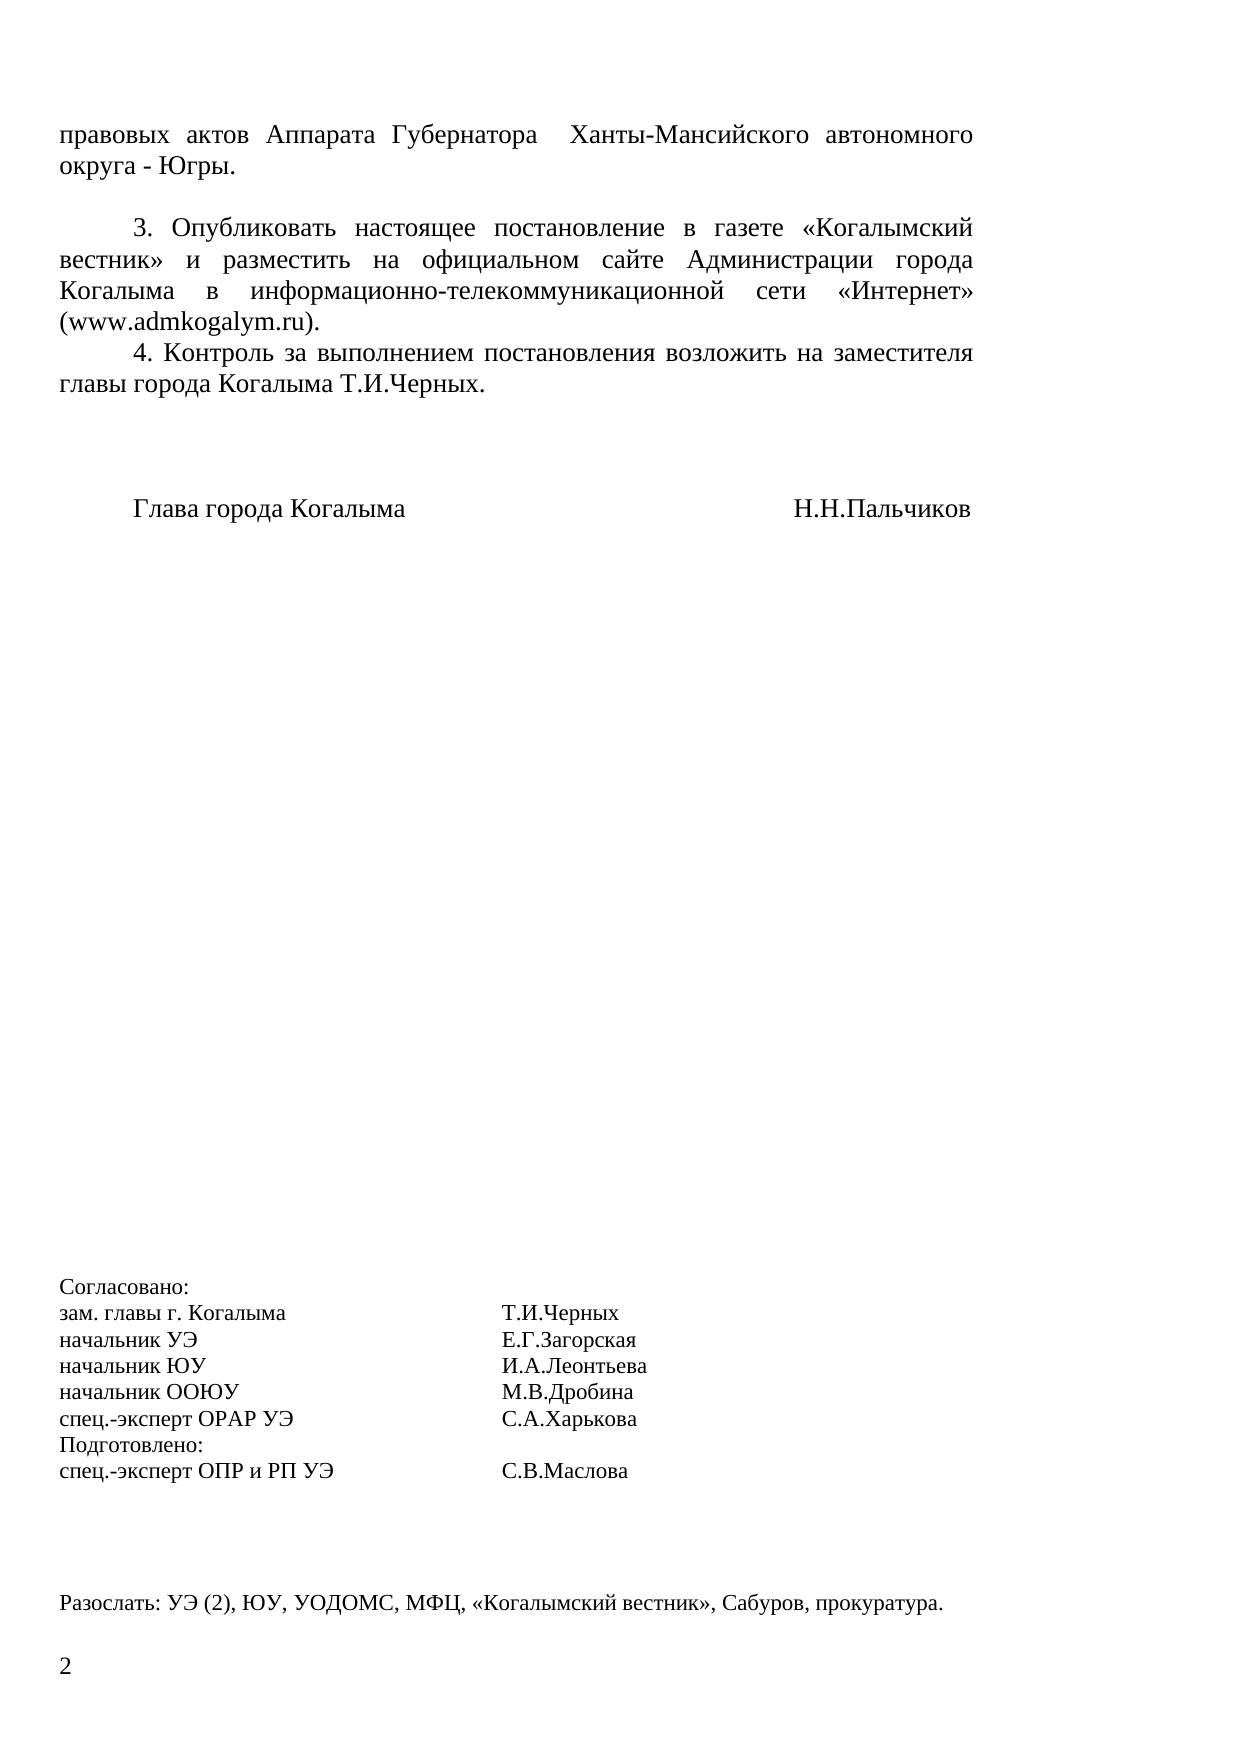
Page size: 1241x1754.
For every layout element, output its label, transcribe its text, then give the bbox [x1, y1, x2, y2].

text 3. Опубликовать настоящее постановление в газете «Когалымский вестник» и разместить на официальном сайте Администрации города Когалыма в информационно-телекоммуникационной сети «Интернет» (www.admkogalym.ru). [59, 212, 974, 336]
text спец.-эксперт ОПР и РП УЭ С.В.Маслова [59, 1457, 974, 1484]
text начальник ООЮУ М.В.Дробина [59, 1378, 974, 1405]
text спец.-эксперт ОРАР УЭ С.А.Харькова [59, 1405, 974, 1431]
text зам. главы г. Когалыма Т.И.Черных [59, 1299, 974, 1326]
text Согласовано: [59, 1273, 974, 1299]
text начальник ЮУ И.А.Леонтьева [59, 1352, 974, 1378]
text начальник УЭ Е.Г.Загорская [59, 1326, 974, 1352]
text Разослать: УЭ (2), ЮУ, УОДОМС, МФЦ, «Когалымский вестник», Сабуров, прокуратура. [59, 1589, 974, 1616]
text Подготовлено: [59, 1431, 974, 1457]
text 4. Контроль за выполнением постановления возложить на заместителя главы города Когалыма Т.И.Черных. [59, 336, 974, 398]
text Глава города Когалыма Н.Н.Пальчиков [59, 492, 974, 523]
